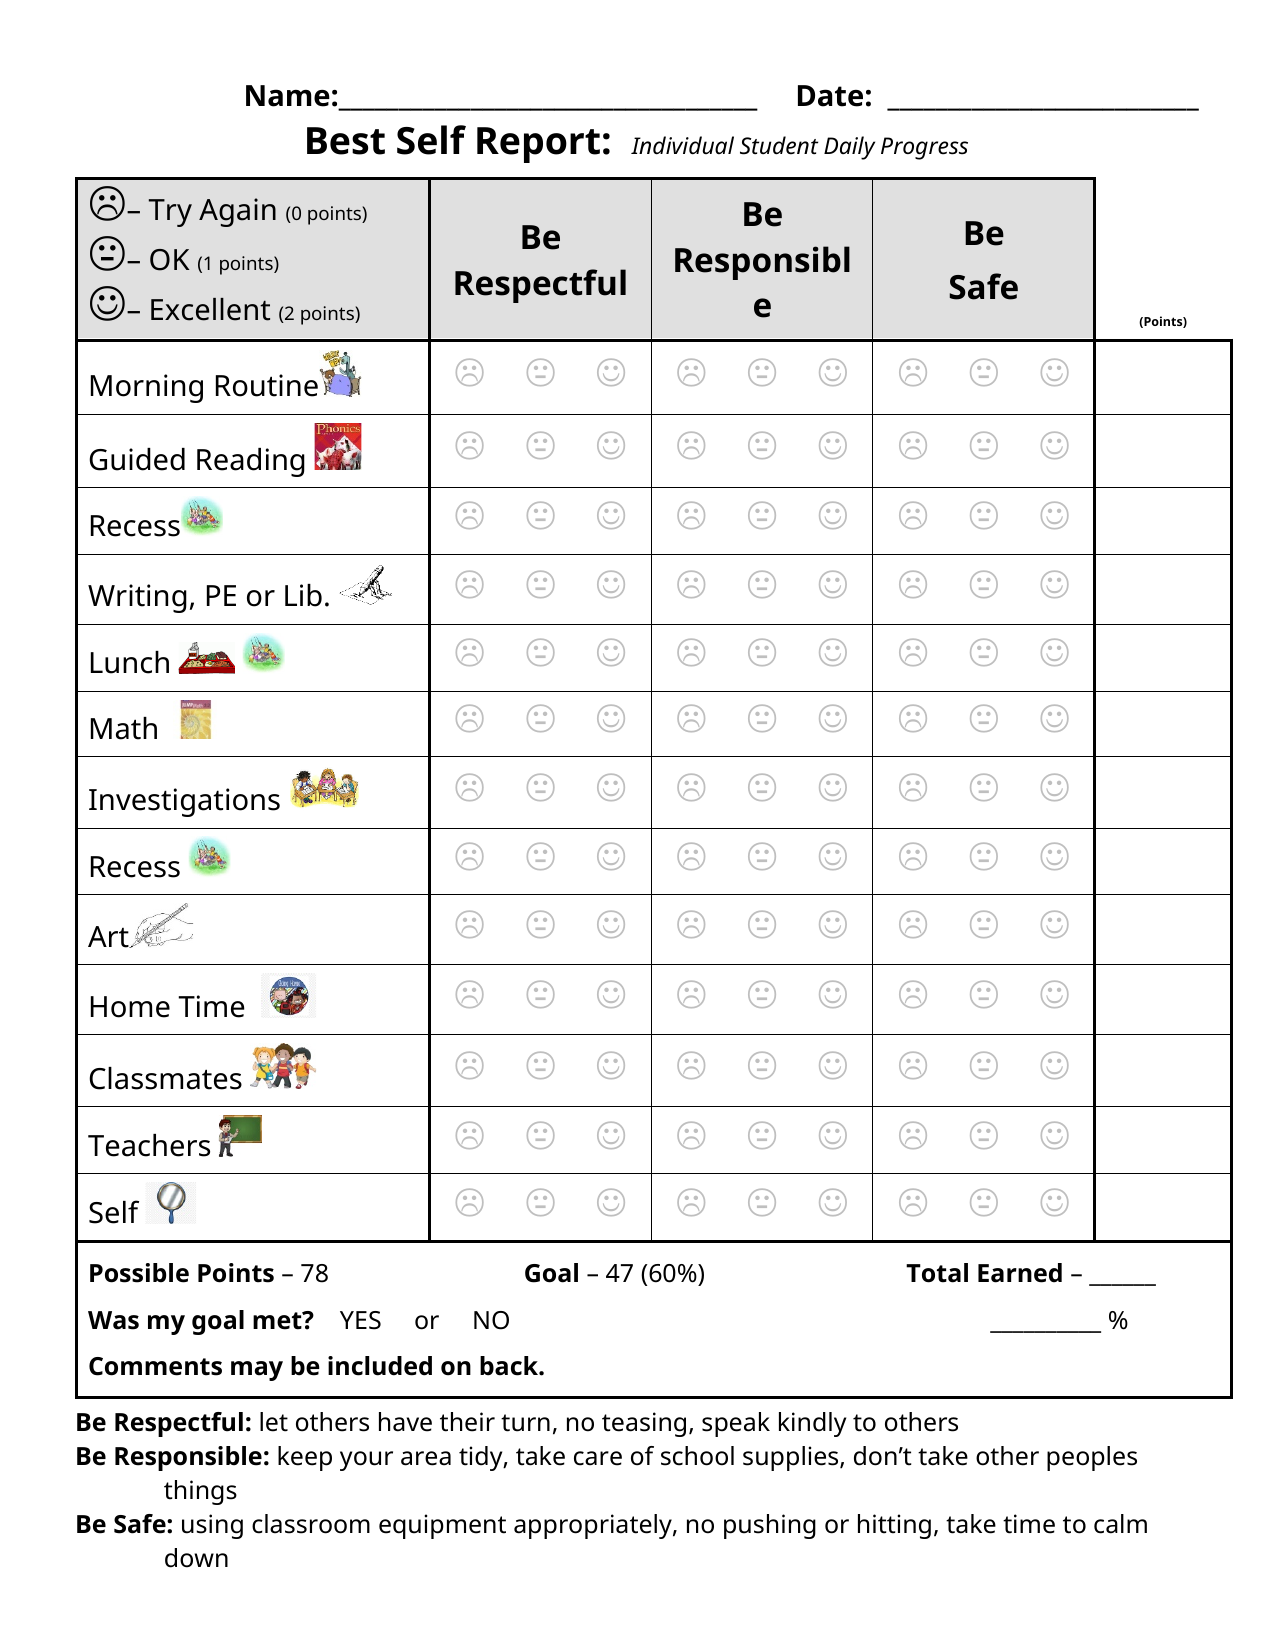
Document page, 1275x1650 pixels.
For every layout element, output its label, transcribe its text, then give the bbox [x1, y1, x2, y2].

table_cell Morning Routine [78, 342, 428, 414]
table_cell [873, 692, 1093, 756]
table_cell [1096, 692, 1230, 756]
table_cell [1096, 555, 1230, 624]
picture [180, 496, 223, 537]
table_cell [652, 1107, 872, 1173]
table_cell [652, 342, 872, 414]
table_cell [652, 488, 872, 554]
table_cell [652, 692, 872, 756]
picture [129, 903, 194, 948]
table_cell [652, 415, 872, 487]
table_cell [652, 1035, 872, 1106]
table_header Be Safe [873, 180, 1093, 338]
table_cell Investigations [78, 757, 428, 827]
picture [261, 973, 317, 1018]
table_cell [1096, 895, 1230, 964]
table_cell Home Time [78, 965, 428, 1034]
picture [145, 1182, 197, 1224]
table_cell [1096, 757, 1230, 827]
table_cell [873, 1035, 1093, 1106]
table_cell Writing, PE or Lib. [78, 555, 428, 624]
table_cell [873, 555, 1093, 624]
table_cell [873, 342, 1093, 414]
table_cell [431, 895, 651, 964]
table_cell [1096, 342, 1230, 414]
table_header (Points) [1096, 177, 1232, 338]
picture [288, 765, 359, 811]
table_cell [652, 829, 872, 894]
text Best Self Report: Individual Student Daily Progress [75, 115, 1200, 166]
table_cell Possible Points – 78 Goal – 47 (60%) Total Earned – ______ Was my goal met? YES or NO __________ % Comments may be included on back. [78, 1243, 1230, 1396]
table_cell Lunch [78, 625, 428, 691]
table_header Be Respectful [431, 180, 651, 338]
table_cell [652, 625, 872, 691]
table_cell [431, 692, 651, 756]
table_cell Recess [78, 829, 428, 894]
table_cell [1096, 1107, 1230, 1173]
table_cell [431, 488, 651, 554]
table_cell [431, 625, 651, 691]
table_cell [1096, 829, 1230, 894]
table_cell [431, 757, 651, 827]
table_cell [1096, 488, 1230, 554]
text Be Safe: using classroom equipment appropriately, no pushing or hitting, take time to calm down [75, 1507, 1200, 1575]
table_cell [431, 1107, 651, 1173]
table_cell [873, 829, 1093, 894]
table_cell [431, 342, 651, 414]
table_cell Guided Reading [78, 415, 428, 487]
table_cell [873, 488, 1093, 554]
picture [173, 700, 218, 739]
text Name:___________________________________ Date: __________________________ [75, 75, 1200, 115]
table_cell [1096, 625, 1230, 691]
table_cell [873, 625, 1093, 691]
table_cell [431, 1174, 651, 1240]
table_cell Art [78, 895, 428, 964]
table_cell [1096, 1035, 1230, 1106]
picture [319, 350, 362, 397]
table_cell [1096, 1174, 1230, 1240]
table_cell [431, 555, 651, 624]
table_cell [873, 757, 1093, 827]
picture [188, 836, 231, 878]
table_cell [1096, 965, 1230, 1034]
table_cell [1096, 415, 1230, 487]
table_cell Classmates [78, 1035, 428, 1106]
picture [242, 633, 285, 674]
table_cell [873, 1107, 1093, 1173]
text Be Responsible: keep your area tidy, take care of school supplies, don’t take other peoples things [75, 1438, 1200, 1507]
table_cell [652, 895, 872, 964]
table_cell [652, 965, 872, 1034]
table_header – Try Again (0 points) – OK (1 points) – Excellent (2 points) [78, 180, 428, 338]
table_cell [652, 1174, 872, 1240]
picture [178, 642, 235, 674]
table_cell [431, 1035, 651, 1106]
table_cell [873, 895, 1093, 964]
text Be Respectful: let others have their turn, no teasing, speak kindly to others [75, 1404, 1200, 1438]
table_cell [873, 1174, 1093, 1240]
picture [218, 1115, 262, 1157]
picture [314, 423, 362, 470]
table_cell [431, 415, 651, 487]
table_cell [431, 965, 651, 1034]
picture [250, 1043, 317, 1089]
table_cell [431, 829, 651, 894]
table_cell Recess [78, 488, 428, 554]
picture [337, 563, 393, 607]
table_cell [652, 555, 872, 624]
table_cell Self [78, 1174, 428, 1240]
table_cell [652, 757, 872, 827]
table_header Be Responsible [652, 180, 872, 338]
table_cell Teachers [78, 1107, 428, 1173]
table_cell [873, 965, 1093, 1034]
table_cell [873, 415, 1093, 487]
table_cell Math [78, 692, 428, 756]
